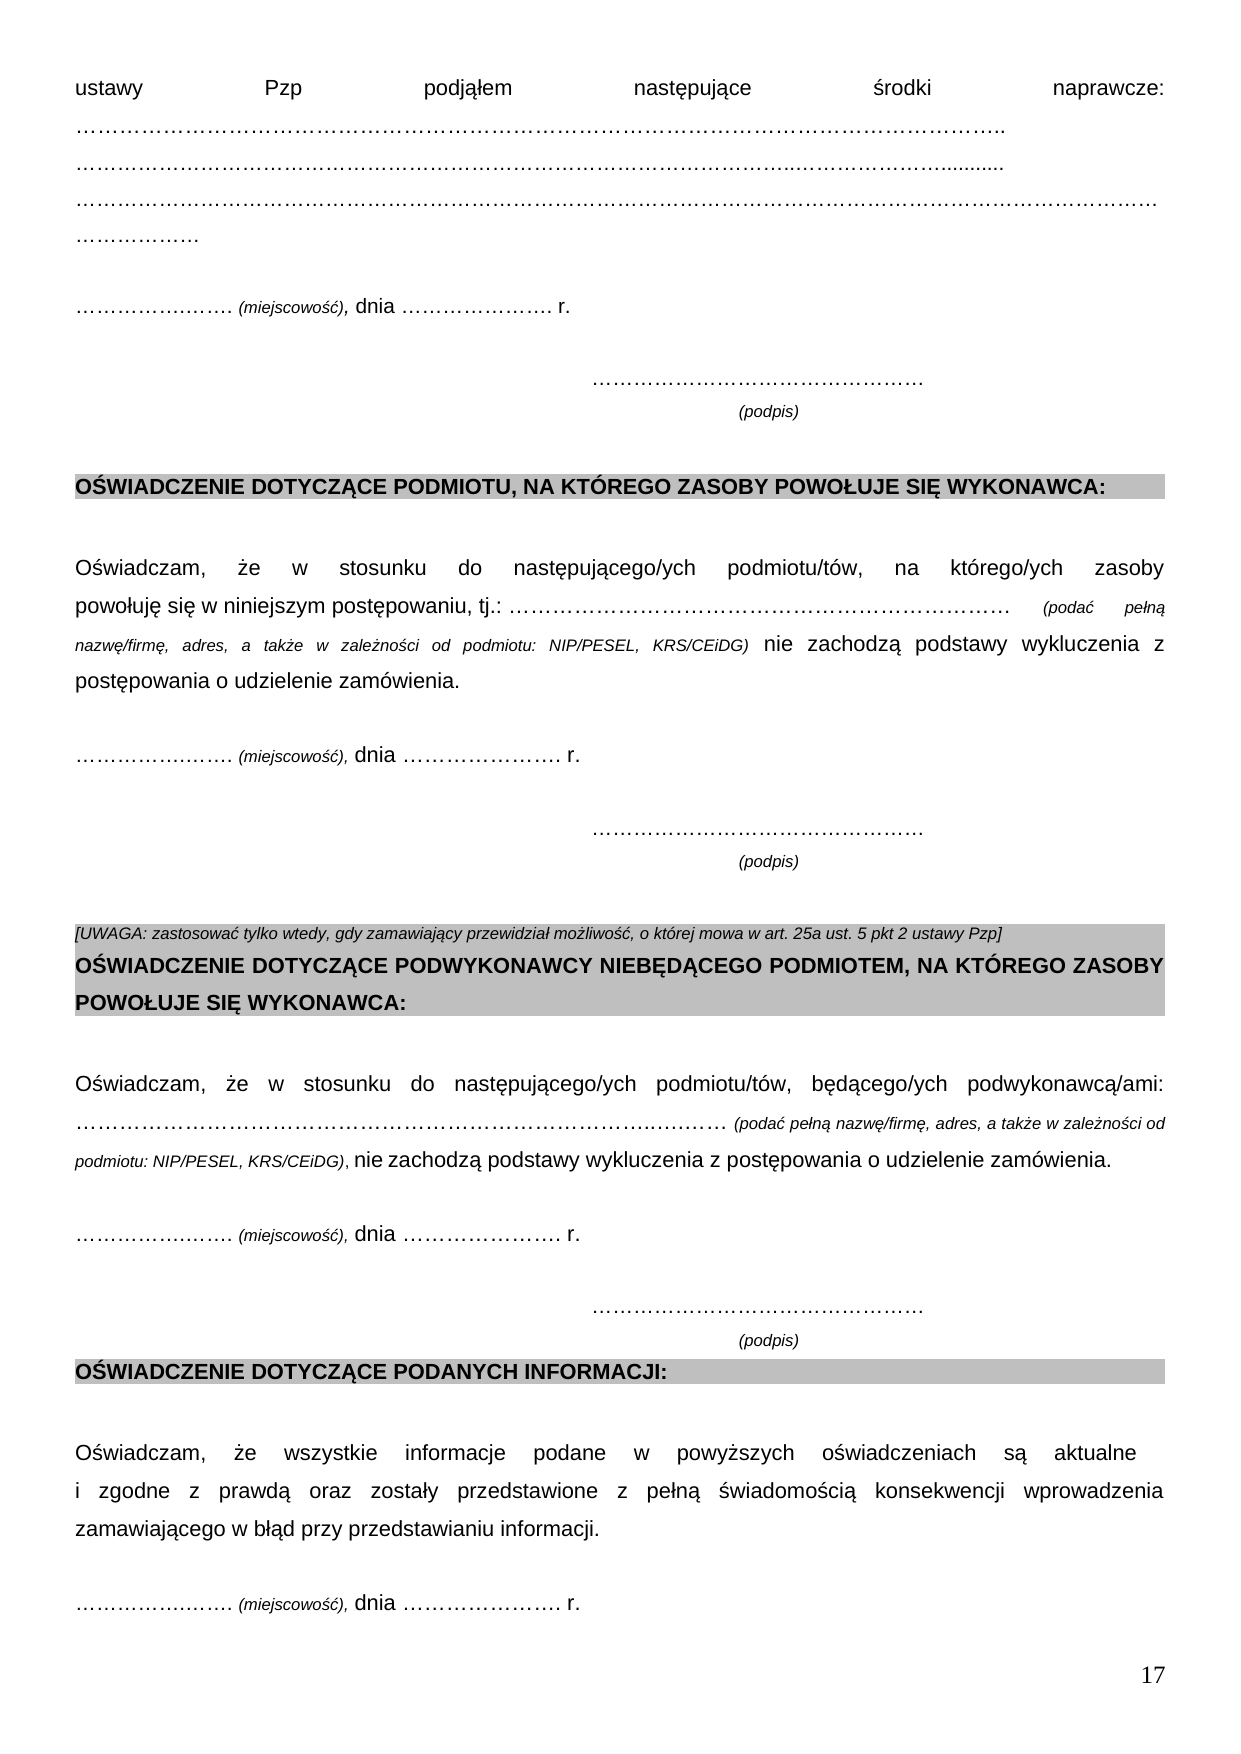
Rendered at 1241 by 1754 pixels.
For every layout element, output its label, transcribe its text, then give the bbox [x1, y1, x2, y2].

text ………………………………………… [75, 1294, 1165, 1318]
text Oświadczam, że wszystkie informacje podane w powyższych oświadczeniach są aktualne i zgodne z prawdą oraz zostały przedstawione z pełną świadomością konsekwencji wprowadzenia zamawiającego w błąd przy przedstawianiu informacji. [75, 1440, 1165, 1541]
text …………………………………………………………………………………………..…………………...........………………………………………………………………………………………………………………………………………………………… [75, 151, 1165, 246]
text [75, 75, 1165, 138]
text …………….……. (miejscowość), dnia …………………. r. [75, 742, 1165, 767]
text (podpis) [665, 852, 1165, 871]
text ………………………………………… [75, 816, 1165, 840]
text …………….……. (miejscowość), dnia …………………. r. [75, 1221, 1165, 1246]
text ………………………………………… [75, 366, 1165, 390]
text Oświadczam, że w stosunku do następującego/ych podmiotu/tów, będącego/ych podwykonawcą/ami: ……………………………………………………………………..….…… (podać pełną nazwę/firmę, adres, a także w zależności od podmiotu: NIP/PESEL, KRS/CEiDG), nie zachodzą podstawy wykluczenia z postępowania o udzielenie zamówienia. [75, 1071, 1165, 1172]
text OŚWIADCZENIE DOTYCZĄCE PODWYKONAWCY NIEBĘDĄCEGO PODMIOTEM, NA KTÓREGO ZASOBY POWOŁUJE SIĘ WYKONAWCA: [75, 952, 1165, 1016]
text (podpis) [665, 402, 1165, 421]
text Oświadczam, że w stosunku do następującego/ych podmiotu/tów, na którego/ych zasoby powołuję się w niniejszym postępowaniu, tj.: …………………………………………………………… (podać pełną nazwę/firmę, adres, a także w zależności od podmiotu: NIP/PESEL, KRS/CEiDG) nie zachodzą podstawy wykluczenia z postępowania o udzielenie zamówienia. [75, 555, 1165, 694]
text …………….……. (miejscowość), dnia …………………. r. [75, 1589, 1165, 1614]
text OŚWIADCZENIE DOTYCZĄCE PODMIOTU, NA KTÓREGO ZASOBY POWOŁUJE SIĘ WYKONAWCA: [75, 474, 1165, 499]
text OŚWIADCZENIE DOTYCZĄCE PODANYCH INFORMACJI: [75, 1359, 1165, 1384]
text …………….……. (miejscowość), dnia …………………. r. [75, 294, 1165, 318]
text (podpis) [665, 1330, 1165, 1349]
text [UWAGA: zastosować tylko wtedy, gdy zamawiający przewidział możliwość, o której mowa w art. 25a ust. 5 pkt 2 ustawy Pzp] [75, 924, 1165, 943]
